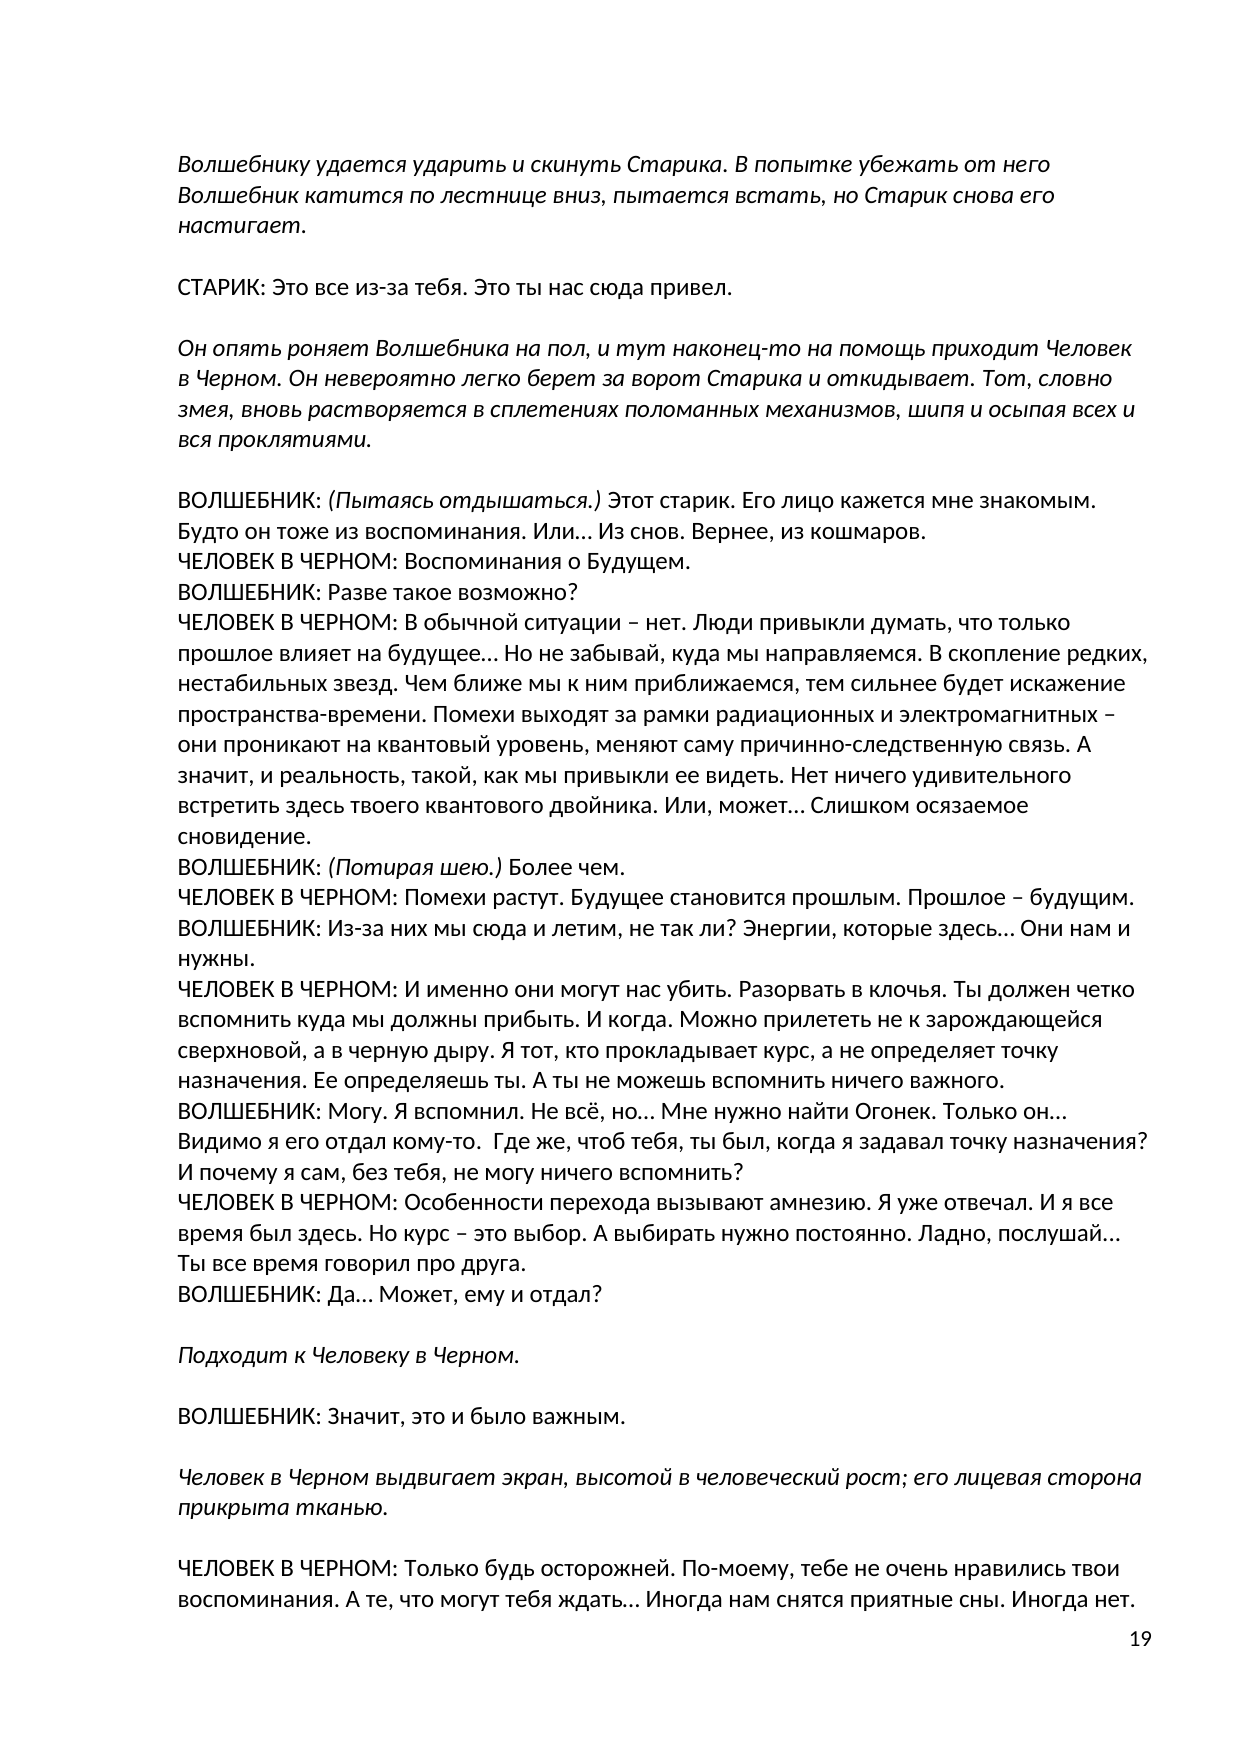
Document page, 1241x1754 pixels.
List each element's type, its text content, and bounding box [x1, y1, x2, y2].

text Он опять роняет Волшебника на пол, и тут наконец-то на помощь приходит Человек в Черном. Он невероятно легко берет за ворот Старика и откидывает. Тот, словно змея, вновь растворяется в сплетениях поломанных механизмов, шипя и осыпая всех и вся проклятиями. [177, 332, 1152, 454]
text ЧЕЛОВЕК В ЧЕРНОМ: В обычной ситуации – нет. Люди привыкли думать, что только прошлое влияет на будущее… Но не забывай, куда мы направляемся. В скопление редких, нестабильных звезд. Чем ближе мы к ним приближаемся, тем сильнее будет искажение пространства-времени. Помехи выходят за рамки радиационных и электромагнитных – они проникают на квантовый уровень, меняют саму причинно-следственную связь. А значит, и реальность, такой, как мы привыкли ее видеть. Нет ничего удивительного встретить здесь твоего квантового двойника. Или, может… Слишком осязаемое сновидение. [177, 606, 1152, 851]
text ВОЛШЕБНИК: Разве такое возможно? [177, 576, 1152, 606]
text ЧЕЛОВЕК В ЧЕРНОМ: Помехи растут. Будущее становится прошлым. Прошлое – будущим. [177, 881, 1152, 912]
text ЧЕЛОВЕК В ЧЕРНОМ: Воспоминания о Будущем. [177, 545, 1152, 576]
text ЧЕЛОВЕК В ЧЕРНОМ: Только будь осторожней. По-моему, тебе не очень нравились твои воспоминания. А те, что могут тебя ждать… Иногда нам снятся приятные сны. Иногда нет. [177, 1553, 1152, 1614]
text ВОЛШЕБНИК: Могу. Я вспомнил. Не всё, но… Мне нужно найти Огонек. Только он… Видимо я его отдал кому-то. Где же, чтоб тебя, ты был, когда я задавал точку назначения? И почему я сам, без тебя, не могу ничего вспомнить? [177, 1095, 1152, 1186]
text ВОЛШЕБНИК: Да… Может, ему и отдал? [177, 1278, 1152, 1308]
text ВОЛШЕБНИК: (Пытаясь отдышаться.) Этот старик. Его лицо кажется мне знакомым. Будто он тоже из воспоминания. Или… Из снов. Вернее, из кошмаров. [177, 484, 1152, 545]
text Подходит к Человеку в Черном. [177, 1339, 1152, 1369]
text Человек в Черном выдвигает экран, высотой в человеческий рост; его лицевая сторона прикрыта тканью. [177, 1461, 1152, 1522]
text ЧЕЛОВЕК В ЧЕРНОМ: Особенности перехода вызывают амнезию. Я уже отвечал. И я все время был здесь. Но курс – это выбор. А выбирать нужно постоянно. Ладно, послушай... Ты все время говорил про друга. [177, 1186, 1152, 1278]
text ВОЛШЕБНИК: (Потирая шею.) Более чем. [177, 851, 1152, 881]
text ЧЕЛОВЕК В ЧЕРНОМ: И именно они могут нас убить. Разорвать в клочья. Ты должен четко вспомнить куда мы должны прибыть. И когда. Можно прилететь не к зарождающейся сверхновой, а в черную дыру. Я тот, кто прокладывает курс, а не определяет точку назначения. Ее определяешь ты. А ты не можешь вспомнить ничего важного. [177, 973, 1152, 1095]
text ВОЛШЕБНИК: Из-за них мы сюда и летим, не так ли? Энергии, которые здесь… Они нам и нужны. [177, 912, 1152, 973]
text ВОЛШЕБНИК: Значит, это и было важным. [177, 1400, 1152, 1431]
text СТАРИК: Это все из-за тебя. Это ты нас сюда привел. [177, 271, 1152, 301]
text Волшебнику удается ударить и скинуть Старика. В попытке убежать от него Волшебник катится по лестнице вниз, пытается встать, но Старик снова его настигает. [177, 149, 1152, 240]
